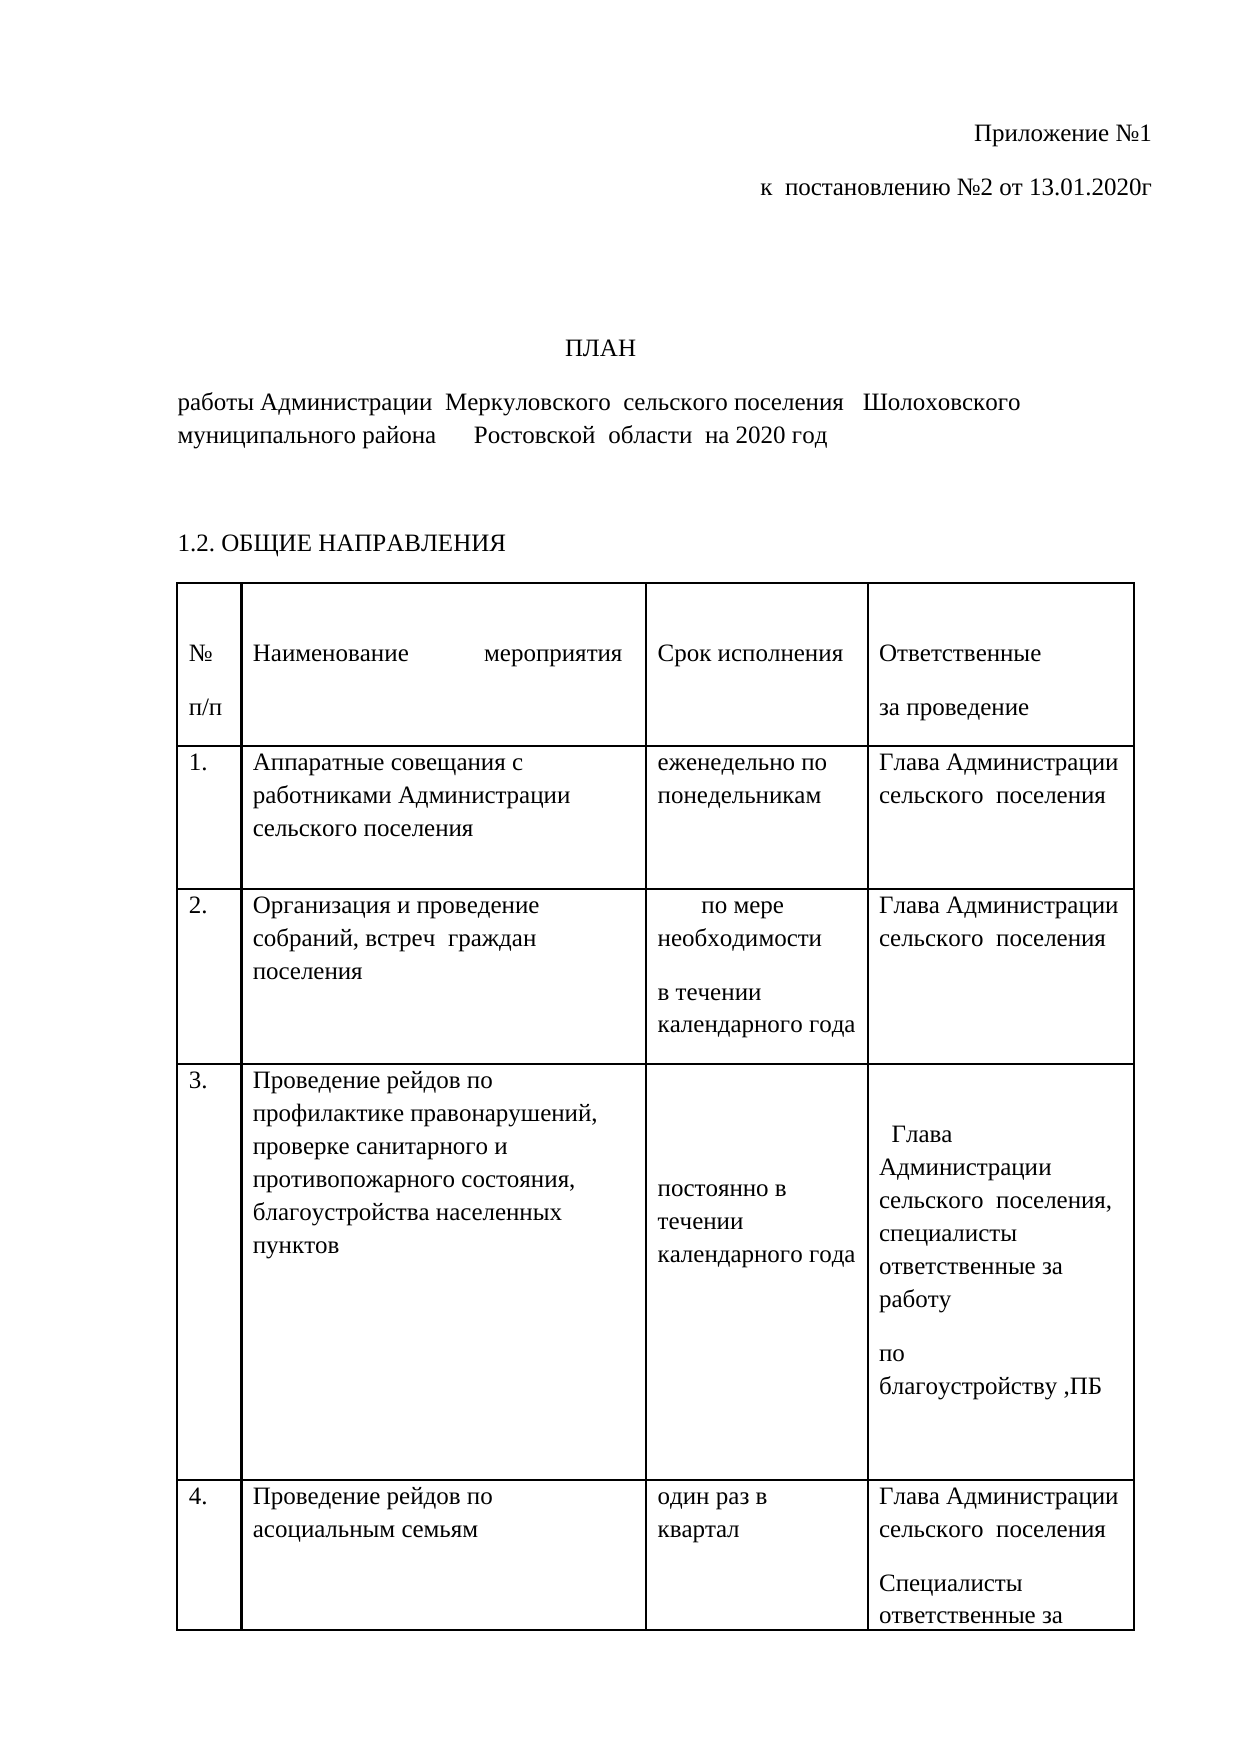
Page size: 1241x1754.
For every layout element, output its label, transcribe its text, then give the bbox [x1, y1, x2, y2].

table_header Срок исполнения [647, 584, 867, 745]
table_cell Аппаратные совещания с работниками Администрации сельского поселения [243, 747, 645, 888]
text Приложение №1 [177, 118, 1152, 147]
table_cell Глава Администрации сельского поселения [869, 747, 1133, 888]
table_cell постоянно в течении календарного года [647, 1065, 867, 1479]
table_cell Организация и проведение собраний, встреч граждан поселения [243, 890, 645, 1063]
table_cell 4. [178, 1481, 240, 1629]
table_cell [869, 1481, 1133, 1629]
table_header Ответственные за проведение [869, 584, 1133, 745]
text к постановлению №2 от 13.01.2020г [177, 172, 1152, 201]
table_cell Глава Администрации сельского поселения, специалисты ответственные за работу по благоустройству ,ПБ [869, 1065, 1133, 1479]
text ПЛАН [177, 333, 1152, 362]
table_cell еженедельно по понедельникам [647, 747, 867, 888]
table_cell один раз в квартал [647, 1481, 867, 1629]
text работы Администрации Меркуловского сельского поселения Шолоховского муниципального района Ростовской области на 2020 год [177, 387, 1152, 449]
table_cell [243, 1481, 645, 1629]
table_cell 2. [178, 890, 240, 1063]
text 1.2. ОБЩИЕ НАПРАВЛЕНИЯ [177, 528, 1152, 557]
table_header Наименование мероприятия [243, 584, 645, 745]
table_cell Глава Администрации сельского поселения [869, 890, 1133, 1063]
table_header № п/п [178, 584, 240, 745]
table_cell по мере необходимости в течении календарного года [647, 890, 867, 1063]
table_cell 3. [178, 1065, 240, 1479]
table_cell 1. [178, 747, 240, 888]
table_cell Проведение рейдов по профилактике правонарушений, проверке санитарного и противопожарного состояния, благоустройства населенных пунктов [243, 1065, 645, 1479]
